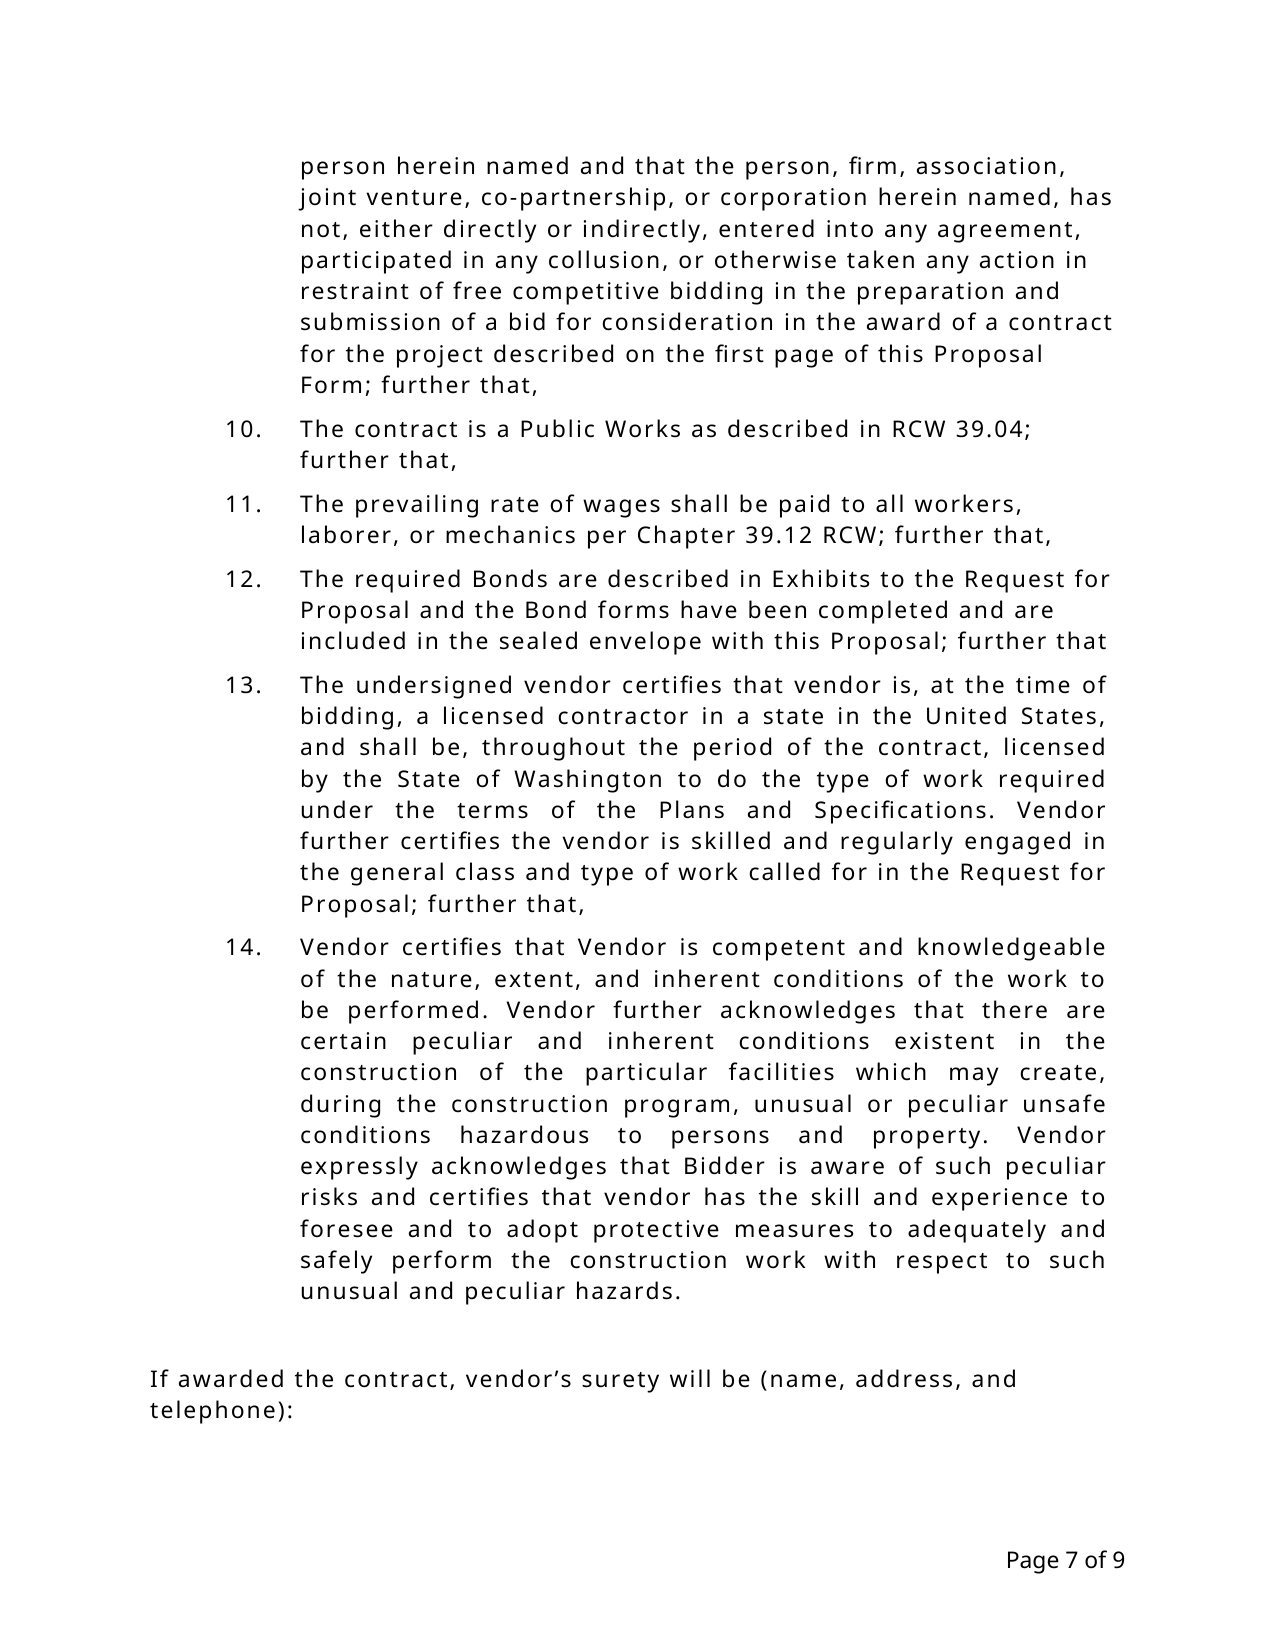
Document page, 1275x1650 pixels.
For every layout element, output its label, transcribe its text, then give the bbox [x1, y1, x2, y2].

text If awarded the contract, vendor’s surety will be (name, address, and telephone): [150, 1362, 1125, 1425]
list Vendor certifies that Vendor is competent and knowledgeable of the nature, extent, and inherent conditions of the work to be performed. Vendor further acknowledges that there are certain peculiar and inherent conditions existent in the construction of the particular facilities which may create, during the construction program, unusual or peculiar unsafe conditions hazardous to persons and property. Vendor expressly acknowledges that Bidder is aware of such peculiar risks and certifies that vendor has the skill and experience to foresee and to adopt protective measures to adequately and safely perform the construction work with respect to such unusual and peculiar hazards. [225, 931, 1107, 1306]
list The required Bonds are described in Exhibits to the Request for Proposal and the Bond forms have been completed and are included in the sealed envelope with this Proposal; further that [225, 562, 1125, 656]
list The undersigned vendor certifies that vendor is, at the time of bidding, a licensed contractor in a state in the United States, and shall be, throughout the period of the contract, licensed by the State of Washington to do the type of work required under the terms of the Plans and Specifications. Vendor further certifies the vendor is skilled and regularly engaged in the general class and type of work called for in the Request for Proposal; further that, [225, 669, 1107, 919]
list The prevailing rate of wages shall be paid to all workers, laborer, or mechanics per Chapter 39.12 RCW; further that, [225, 487, 1125, 550]
list The contract is a Public Works as described in RCW 39.04; further that, [225, 412, 1125, 475]
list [225, 150, 1125, 400]
